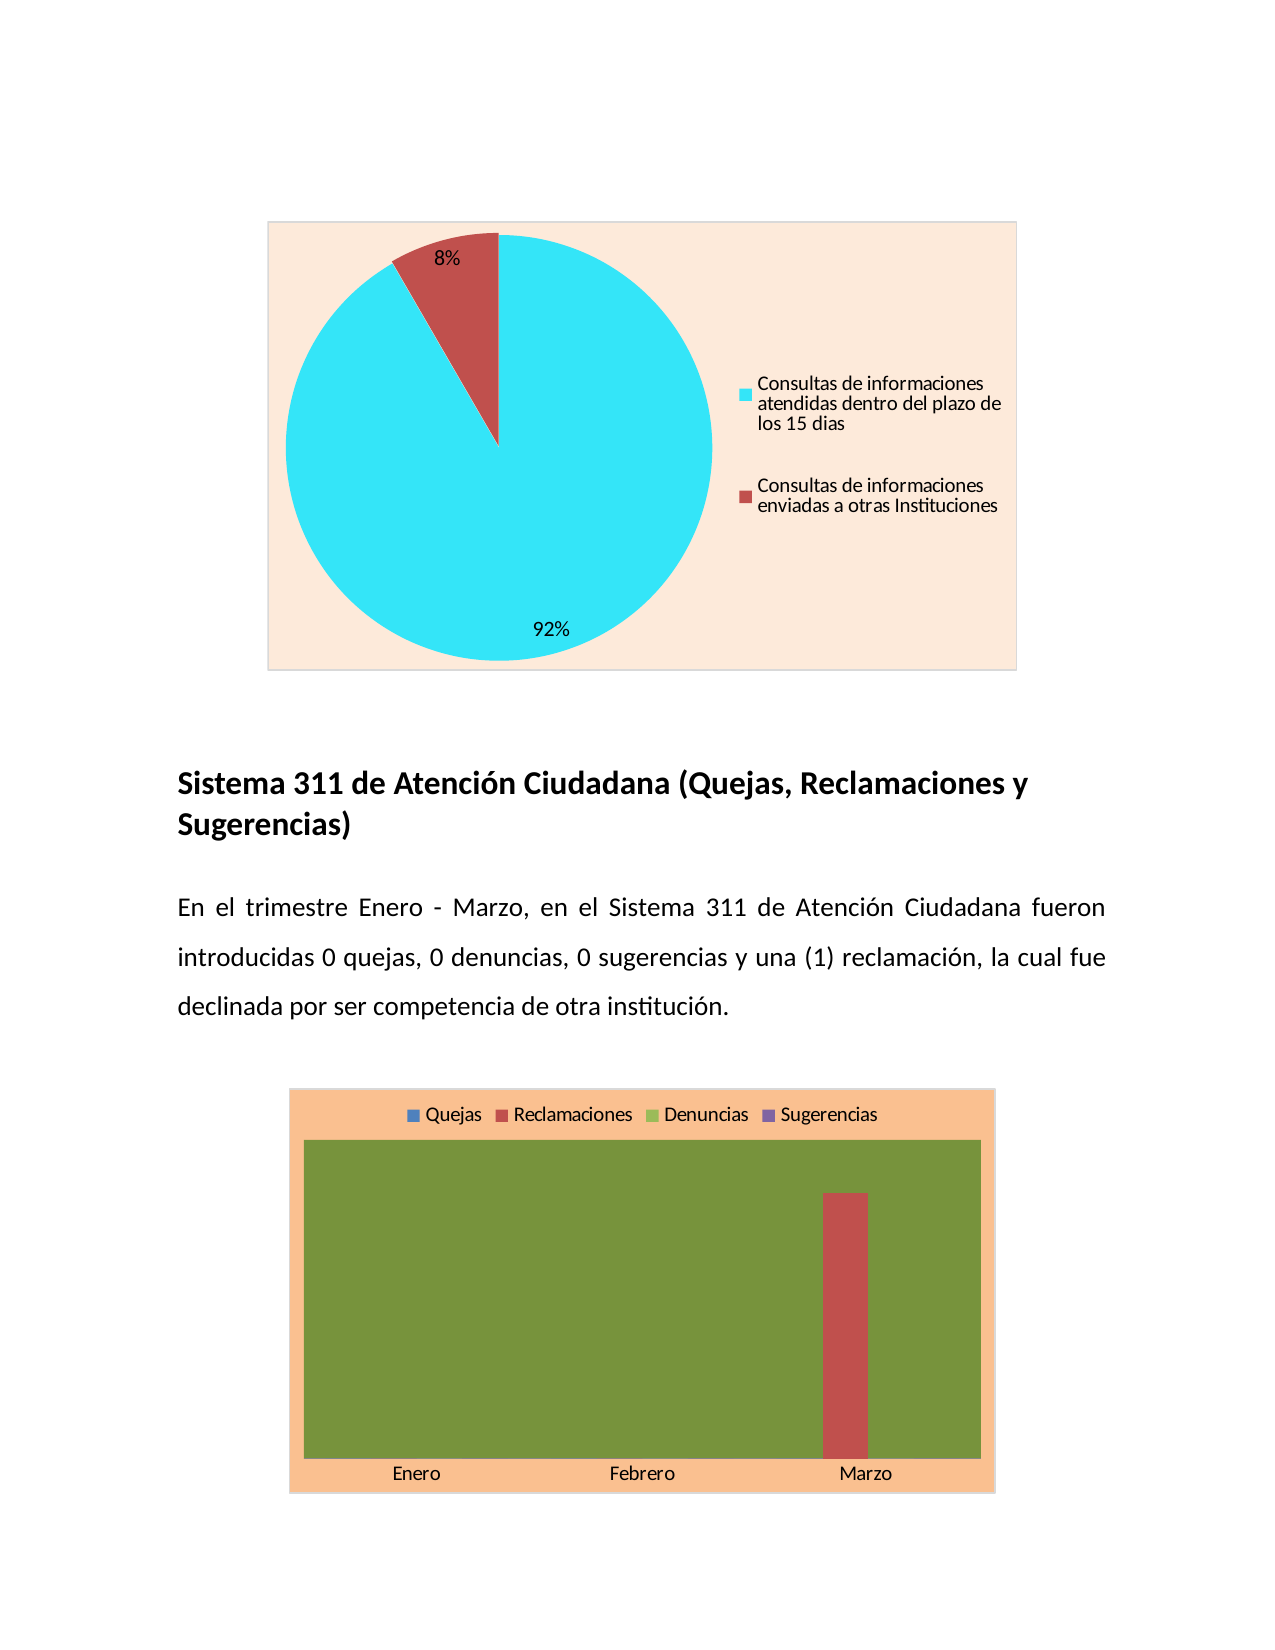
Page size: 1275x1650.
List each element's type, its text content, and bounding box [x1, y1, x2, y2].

subtitle Sistema 311 de Atención Ciudadana (Quejas, Reclamaciones y Sugerencias) [177, 762, 1107, 843]
text En el trimestre Enero - Marzo, en el Sistema 311 de Atención Ciudadana fueron introducidas 0 quejas, 0 denuncias, 0 sugerencias y una (1) reclamación, la cual fue declinada por ser competencia de otra institución. [177, 890, 1107, 1022]
